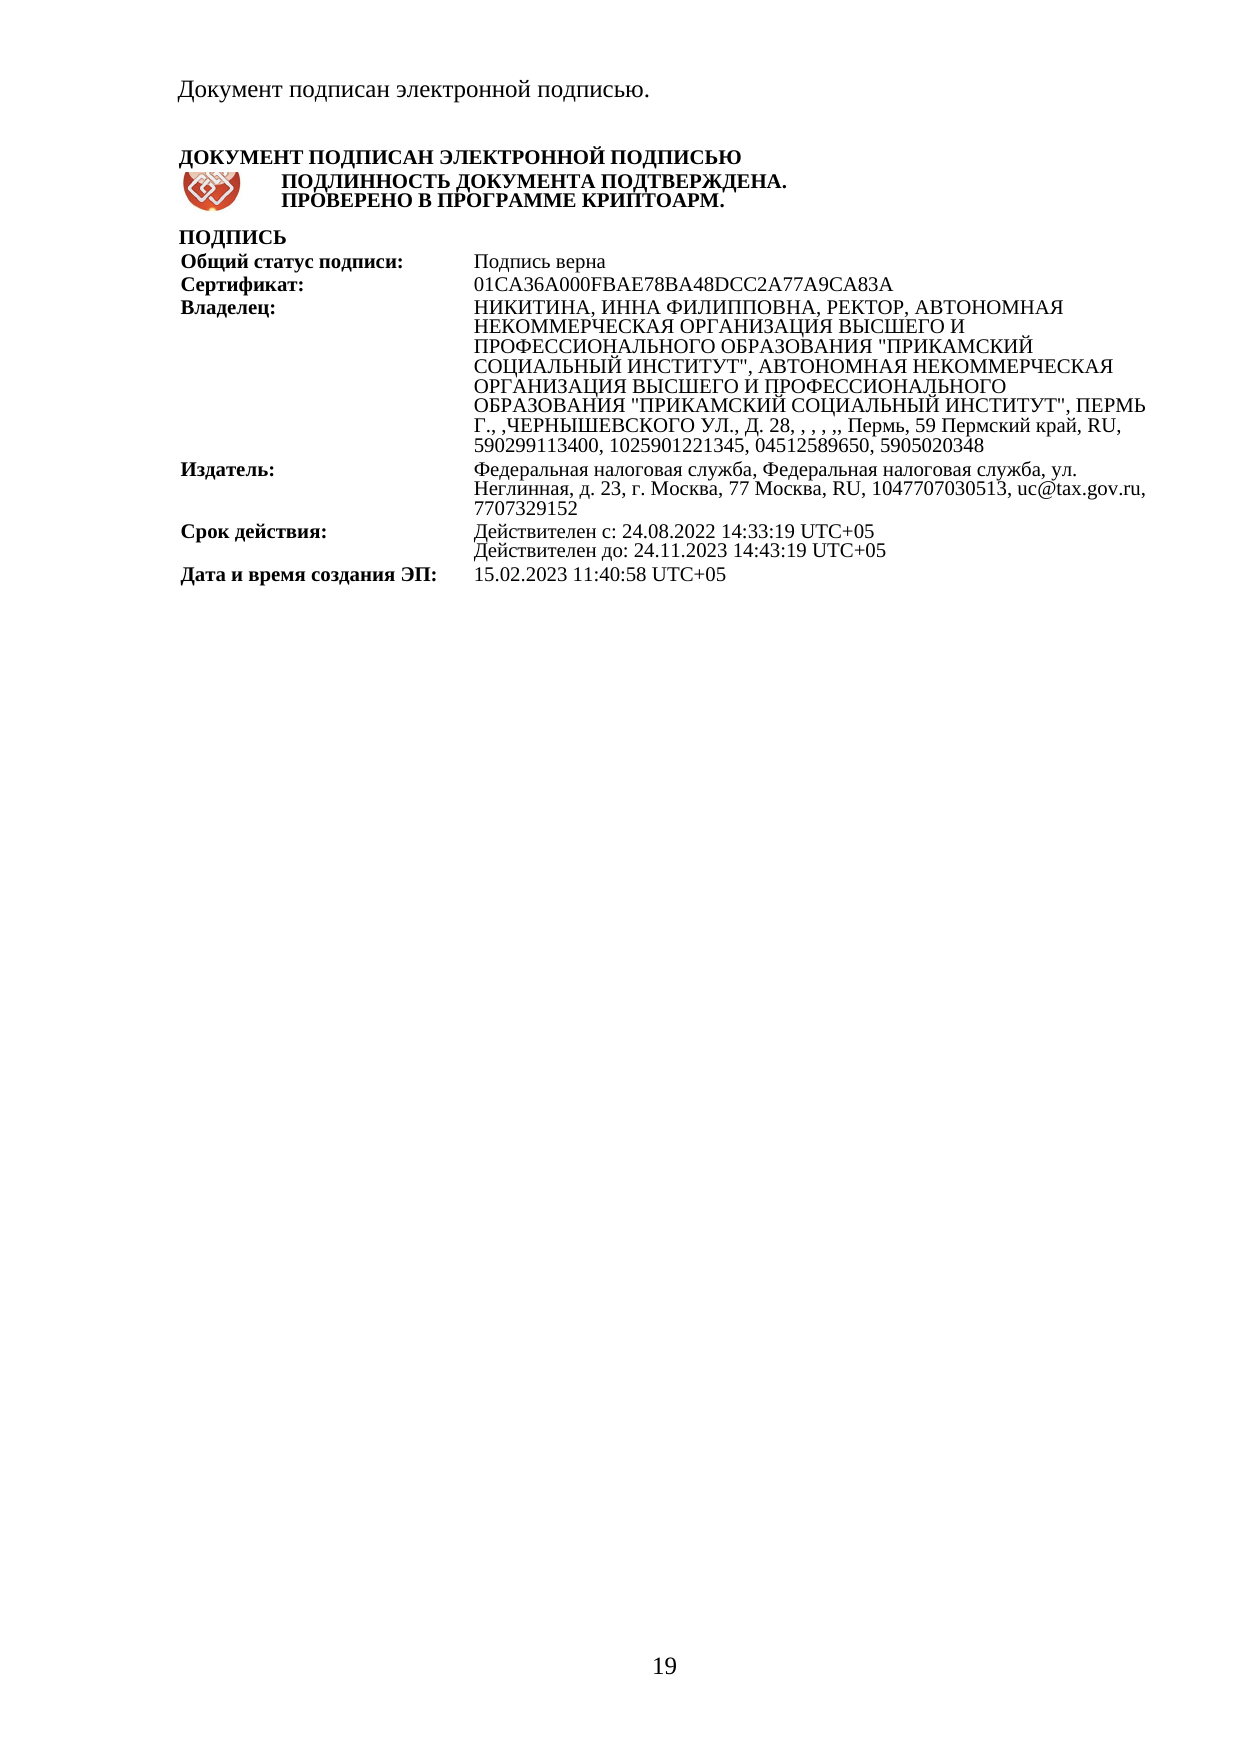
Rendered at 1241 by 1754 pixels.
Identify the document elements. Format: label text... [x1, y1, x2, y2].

picture [180, 172, 243, 214]
table_cell [177, 250, 1152, 588]
table_header ДОКУМЕНТ ПОДПИСАН ЭЛЕКТРОННОЙ ПОДПИСЬЮ [177, 147, 1152, 170]
table_cell ПОДПИСЬ [177, 227, 1152, 250]
table_cell [177, 170, 1152, 227]
